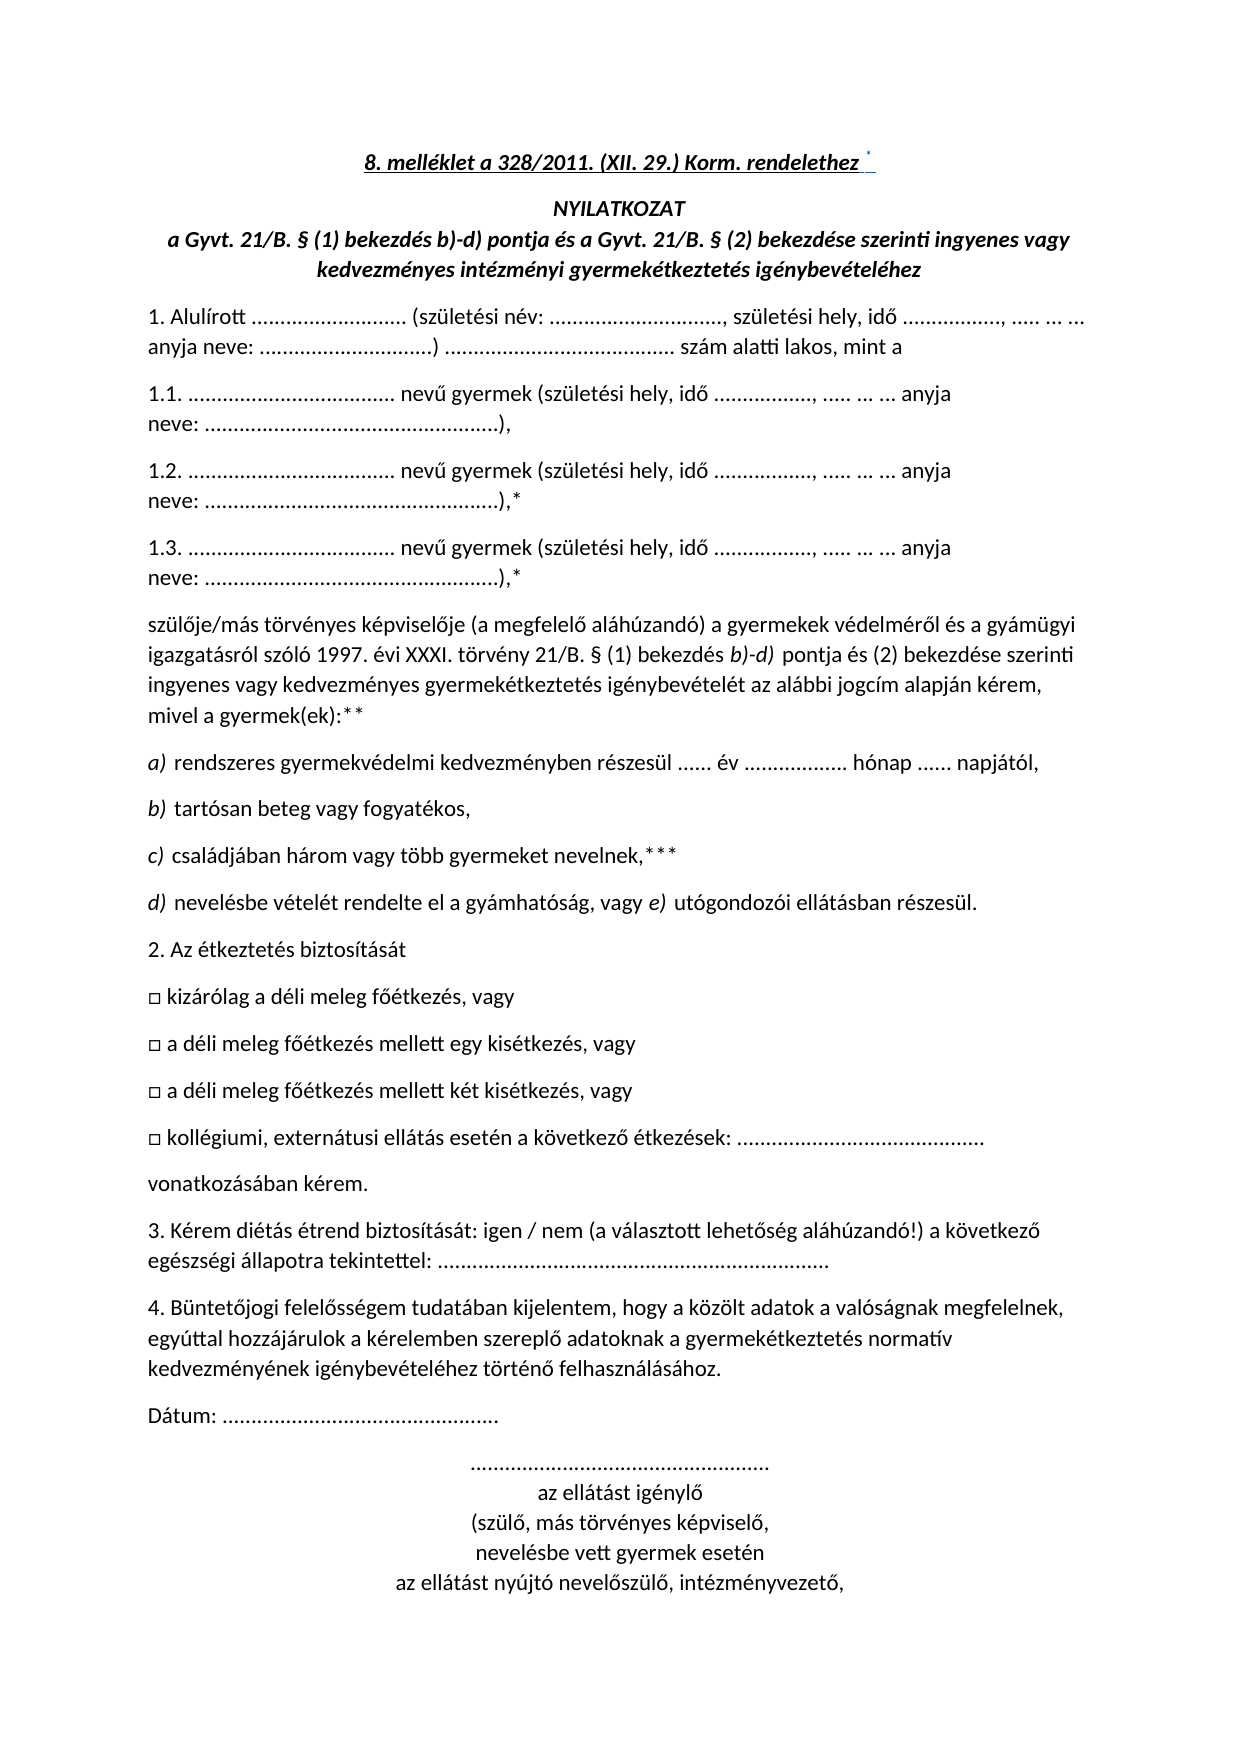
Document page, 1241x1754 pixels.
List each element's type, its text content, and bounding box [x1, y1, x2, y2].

text szülője/más törvényes képviselője (a megfelelő aláhúzandó) a gyermekek védelméről és a gyámügyi igazgatásról szóló 1997. évi XXXI. törvény 21/B. § (1) bekezdés b)-d) pontja és (2) bekezdése szerinti ingyenes vagy kedvezményes gyermekétkeztetés igénybevételét az alábbi jogcím alapján kérem, mivel a gyermek(ek):** [148, 610, 1093, 729]
text Dátum: ................................................ [148, 1401, 1093, 1429]
text □ kollégiumi, externátusi ellátás esetén a következő étkezések: ........................................... [148, 1123, 1093, 1151]
text 2. Az étkeztetés biztosítását [148, 935, 1093, 963]
text 3. Kérem diétás étrend biztosítását: igen / nem (a választott lehetőség aláhúzandó!) a következő egészségi állapotra tekintettel: .................................................................... [148, 1216, 1093, 1274]
text 1.1. .................................... nevű gyermek (születési hely, idő ................., ..... ... ... anyja neve: ...................................................), [148, 379, 1093, 437]
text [148, 1448, 1093, 1596]
text □ kizárólag a déli meleg főétkezés, vagy [148, 982, 1093, 1010]
text 1. Alulírott ........................... (születési név: .............................., születési hely, idő ................., ..... ... ... anyja neve: ..............................) ........................................ szám alatti lakos, mint a [148, 302, 1093, 360]
text vonatkozásában kérem. [148, 1169, 1093, 1197]
text □ a déli meleg főétkezés mellett két kisétkezés, vagy [148, 1076, 1093, 1104]
text 4. Büntetőjogi felelősségem tudatában kijelentem, hogy a közölt adatok a valóságnak megfelelnek, egyúttal hozzájárulok a kérelemben szereplő adatoknak a gyermekétkeztetés normatív kedvezményének igénybevételéhez történő felhasználásához. [148, 1293, 1093, 1382]
text □ a déli meleg főétkezés mellett egy kisétkezés, vagy [148, 1029, 1093, 1057]
text 8. melléklet a 328/2011. (XII. 29.) Korm. rendelethez * [148, 148, 1093, 176]
text c) családjában három vagy több gyermeket nevelnek,*** [148, 841, 1093, 869]
text 1.2. .................................... nevű gyermek (születési hely, idő ................., ..... ... ... anyja neve: ...................................................),* [148, 456, 1093, 514]
text b) tartósan beteg vagy fogyatékos, [148, 794, 1093, 822]
text 1.3. .................................... nevű gyermek (születési hely, idő ................., ..... ... ... anyja neve: ...................................................),* [148, 533, 1093, 591]
text NYILATKOZAT a Gyvt. 21/B. § (1) bekezdés b)-d) pontja és a Gyvt. 21/B. § (2) bekezdése szerinti ingyenes vagy kedvezményes intézményi gyermekétkeztetés igénybevételéhez [148, 194, 1093, 283]
text d) nevelésbe vételét rendelte el a gyámhatóság, vagy e) utógondozói ellátásban részesül. [148, 888, 1093, 916]
text a) rendszeres gyermekvédelmi kedvezményben részesül ...... év .................. hónap ...... napjától, [148, 748, 1093, 776]
